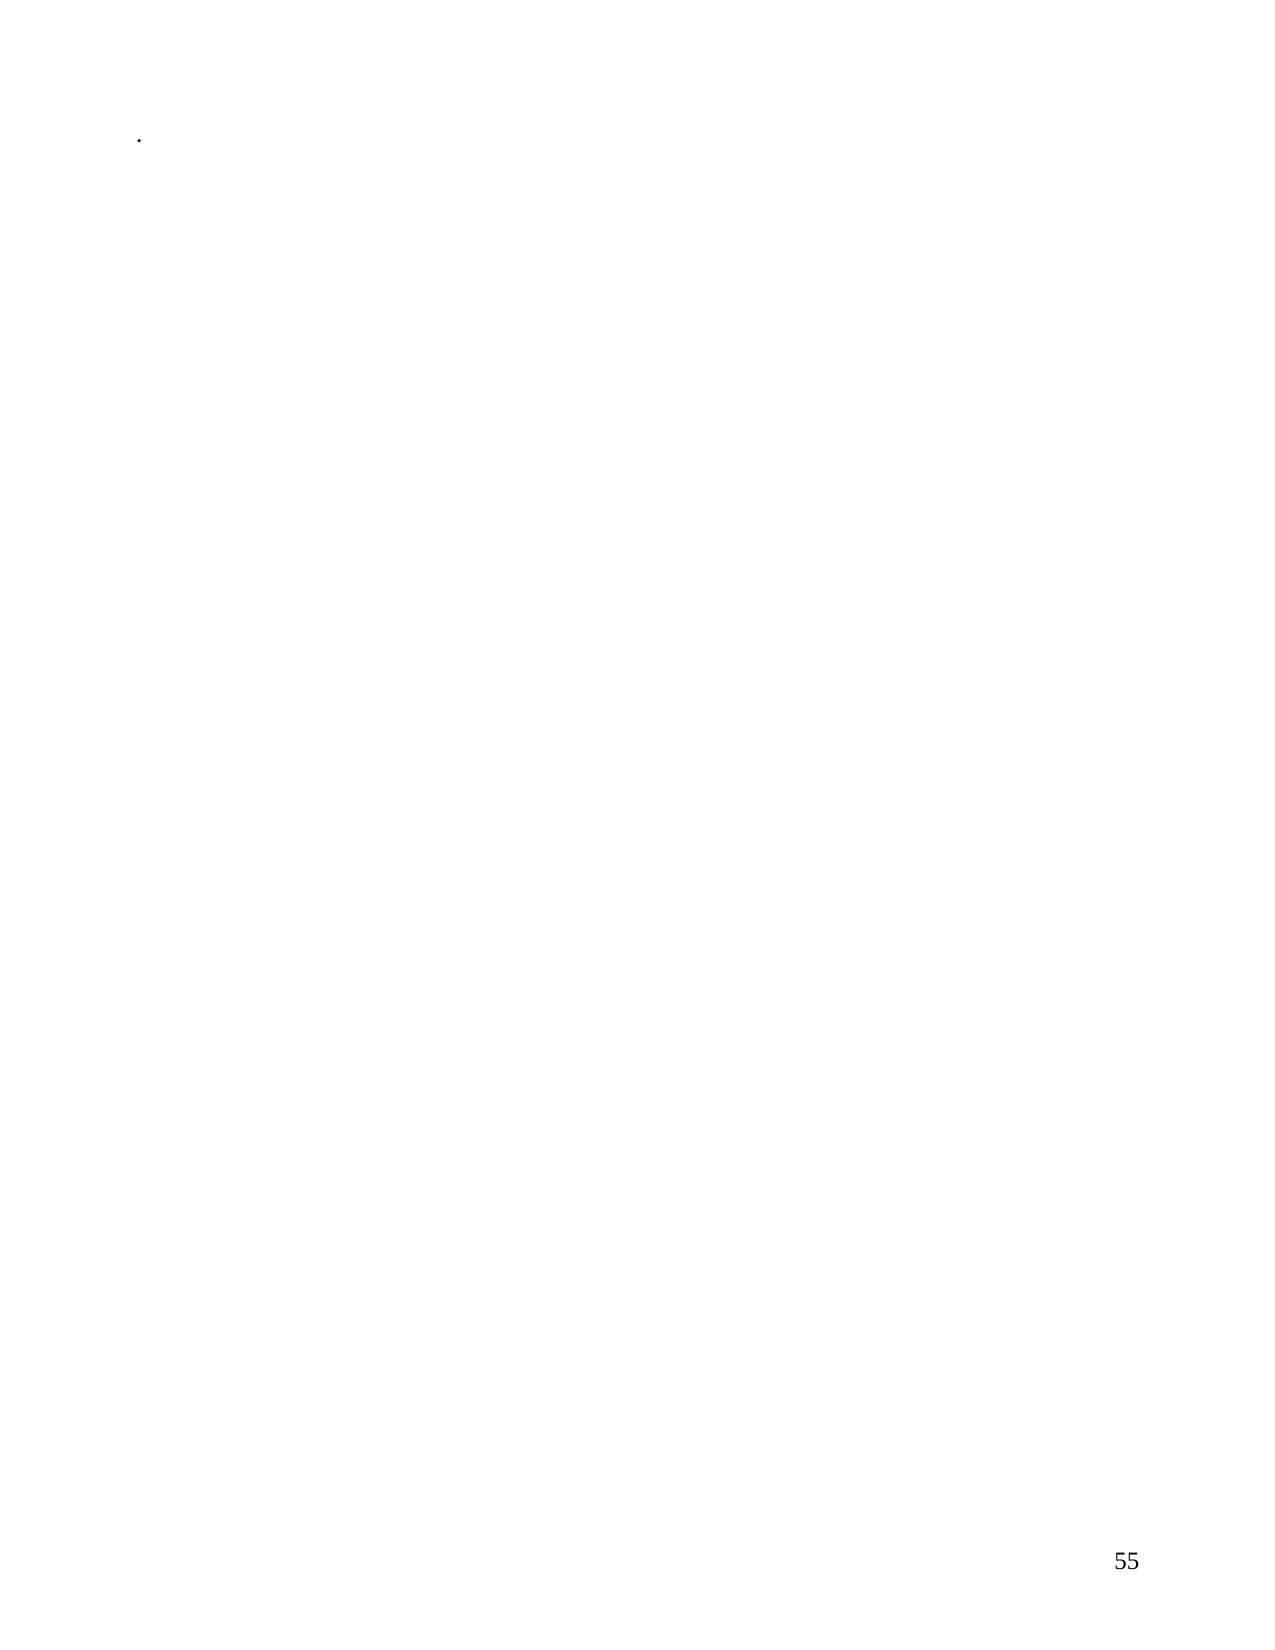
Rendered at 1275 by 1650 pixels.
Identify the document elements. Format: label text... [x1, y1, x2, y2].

text . [136, 118, 1139, 149]
